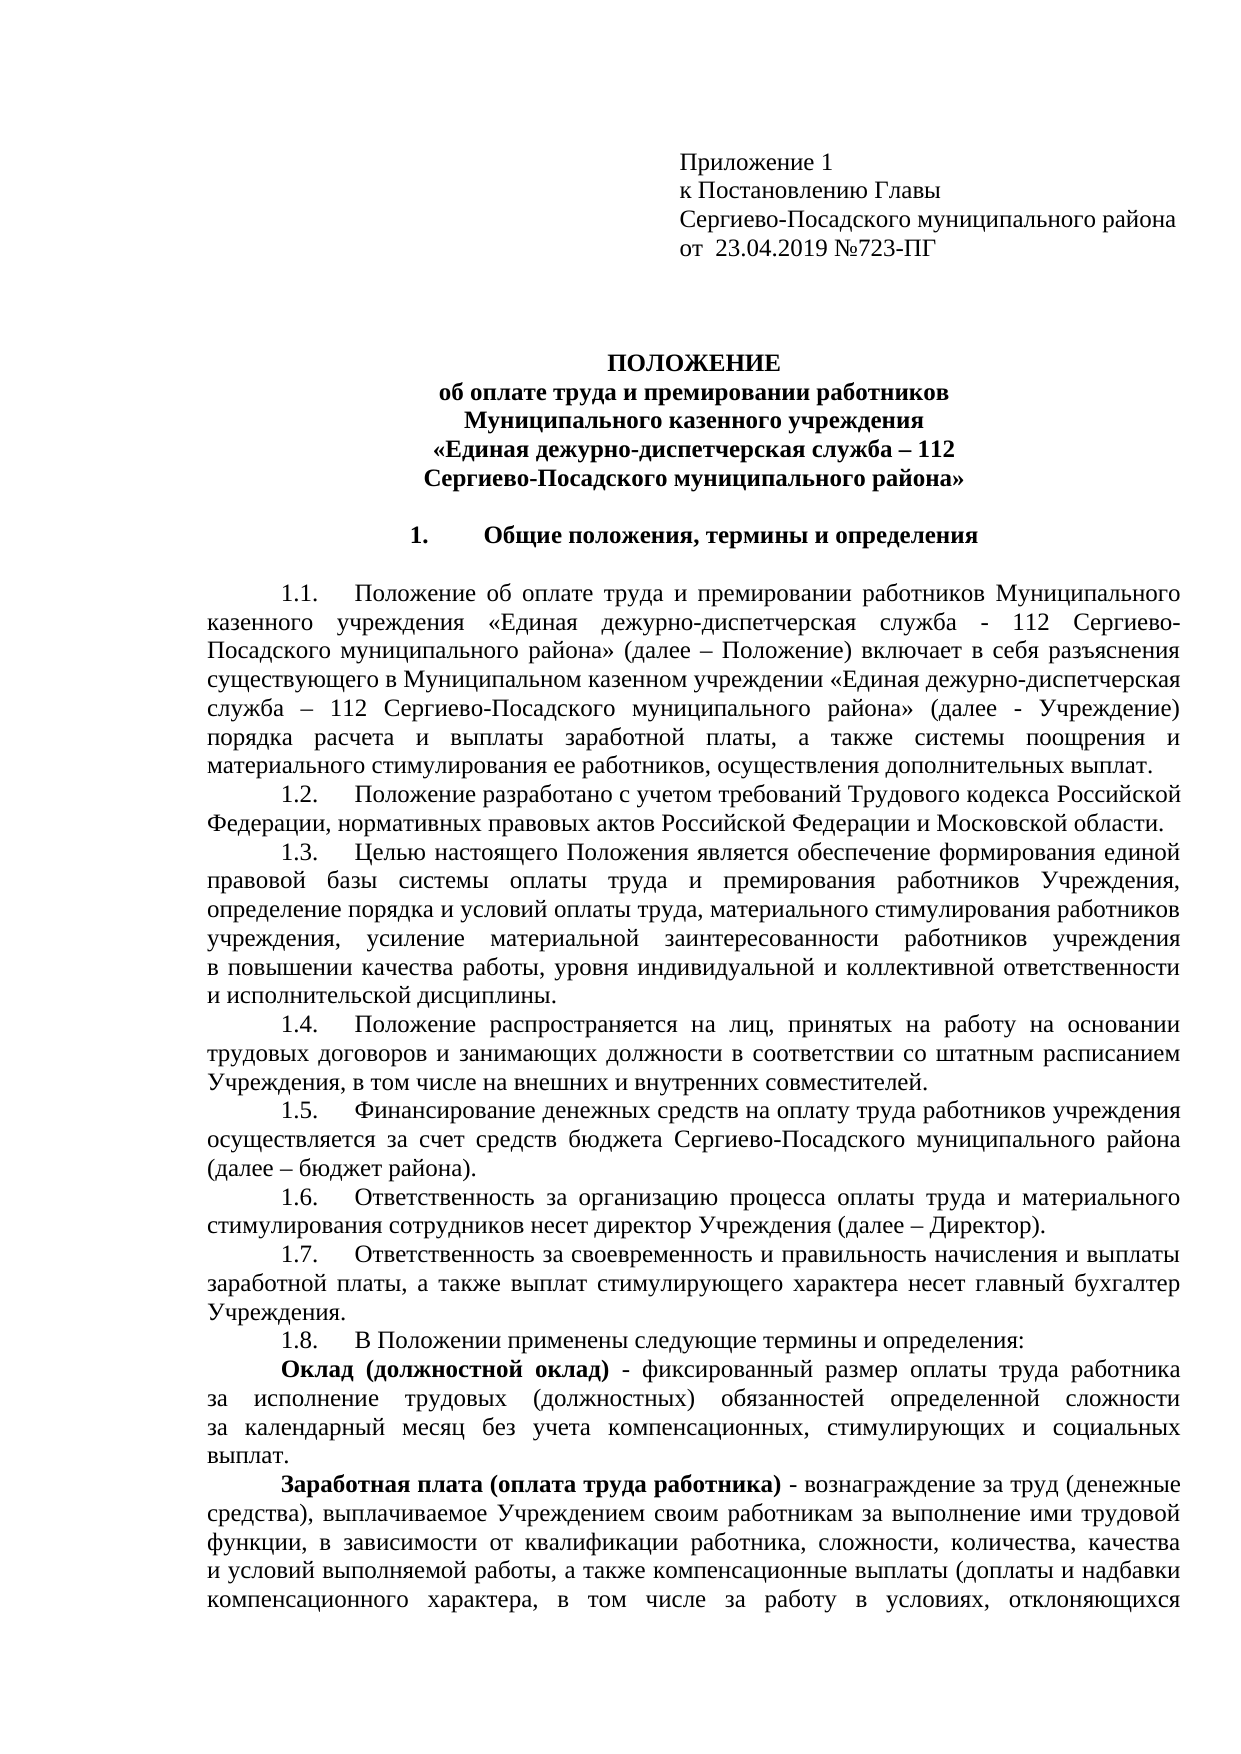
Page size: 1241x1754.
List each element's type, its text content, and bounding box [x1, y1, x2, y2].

list Положение распространяется на лиц, принятых на работу на основании трудовых договоров и занимающих должности в соответствии со штатным расписанием Учреждения, в том числе на внешних и внутренних совместителей. [207, 1009, 1181, 1096]
text Приложение 1 [207, 147, 1181, 176]
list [207, 1469, 1181, 1613]
list В Положении применены следующие термины и определения: [207, 1326, 1181, 1354]
text об оплате труда и премировании работников [207, 377, 1181, 406]
text Муниципального казенного учреждения «Единая дежурно-диспетчерская служба – 112 [207, 406, 1181, 463]
text Оклад (должностной оклад) - фиксированный размер оплаты труда работника за исполнение трудовых (должностных) обязанностей определенной сложности за календарный месяц без учета компенсационных, стимулирующих и социальных выплат. [207, 1354, 1181, 1469]
list Положение об оплате труда и премировании работников Муниципального казенного учреждения «Единая дежурно-диспетчерская служба - 112 Сергиево-Посадского муниципального района» (далее – Положение) включает в себя разъяснения существующего в Муниципальном казенном учреждении «Единая дежурно-диспетчерская служба – 112 Сергиево-Посадского муниципального района» (далее - Учреждение) порядка расчета и выплаты заработной платы, а также системы поощрения и материального стимулирования ее работников, осуществления дополнительных выплат. [207, 578, 1181, 779]
list Финансирование денежных средств на оплату труда работников учреждения осуществляется за счет средств бюджета Сергиево-Посадского муниципального района (далее – бюджет района). [207, 1096, 1181, 1182]
text ПОЛОЖЕНИЕ [207, 348, 1181, 377]
list Ответственность за организацию процесса оплаты труда и материального стимулирования сотрудников несет директор Учреждения (далее – Директор). [207, 1182, 1181, 1239]
text Сергиево-Посадского муниципального района [207, 204, 1181, 233]
text от 23.04.2019 №723-ПГ [207, 233, 1181, 262]
list Ответственность за своевременность и правильность начисления и выплаты заработной платы, а также выплат стимулирующего характера несет главный бухгалтер Учреждения. [207, 1239, 1181, 1326]
text Сергиево-Посадского муниципального района» [207, 463, 1181, 492]
list Общие положения, термины и определения [207, 521, 1181, 549]
text к Постановлению Главы [207, 176, 1181, 204]
list Целью настоящего Положения является обеспечение формирования единой правовой базы системы оплаты труда и премирования работников Учреждения, определение порядка и условий оплаты труда, материального стимулирования работников учреждения, усиление материальной заинтересованности работников учреждения в повышении качества работы, уровня индивидуальной и коллективной ответственности и исполнительской дисциплины. [207, 837, 1181, 1009]
list Положение разработано с учетом требований Трудового кодекса Российской Федерации, нормативных правовых актов Российской Федерации и Московской области. [207, 779, 1181, 837]
